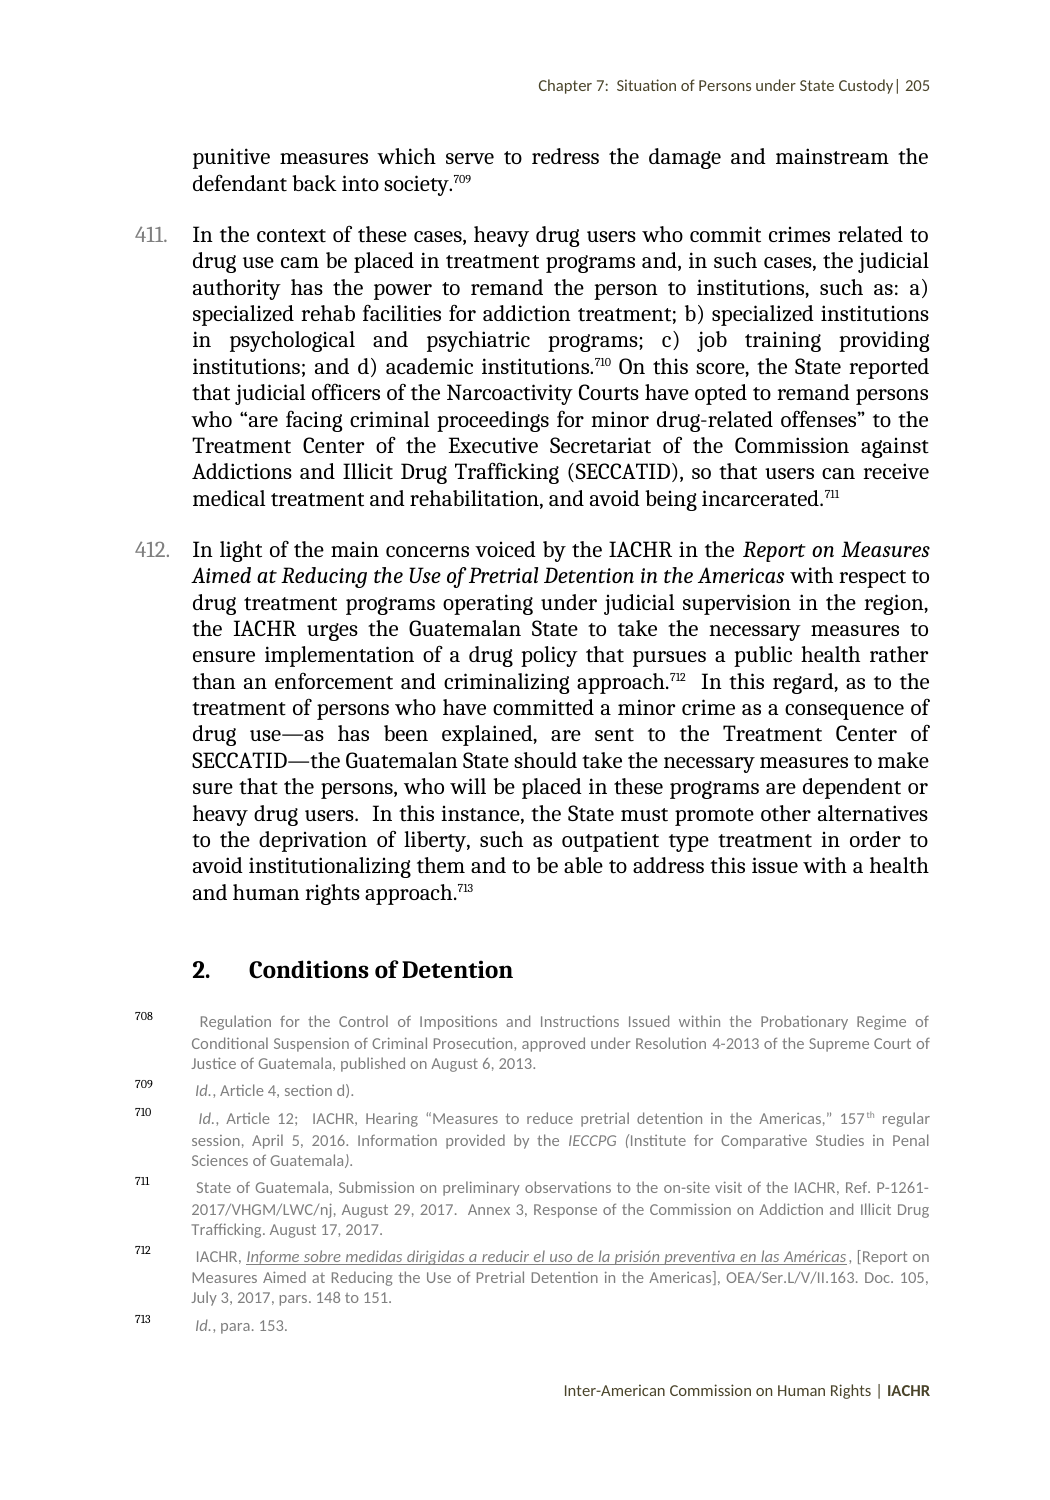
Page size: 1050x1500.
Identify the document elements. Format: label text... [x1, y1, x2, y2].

text In respect to programs of restorative justice in criminal matters, the Regulation for the Control of Sentences issued within the Probationary Regime of Conditional Suspension of Sentence –approved by the Supreme Court of Justice in 2013– provides for the ability of the defendant and the persons affected by the illicit conduct to participate in dispute resolution, through non-punitive measures which serve to redress the damage and mainstream the defendant back into society. [135, 144, 930, 197]
subtitle Conditions of Detention [192, 956, 930, 984]
text In the context of these cases, heavy drug users who commit crimes related to drug use cam be placed in treatment programs and, in such cases, the judicial authority has the power to remand the person to institutions, such as: a) specialized rehab facilities for addiction treatment; b) specialized institutions in psychological and psychiatric programs; c) job training providing institutions; and d) academic institutions. On this score, the State reported that judicial officers of the Narcoactivity Courts have opted to remand persons who “are facing criminal proceedings for minor drug-related offenses” to the Treatment Center of the Executive Secretariat of the Commission against Addictions and Illicit Drug Trafficking (SECCATID), so that users can receive medical treatment and rehabilitation, and avoid being incarcerated. [135, 222, 930, 512]
text In light of the main concerns voiced by the IACHR in the Report on Measures Aimed at Reducing the Use of Pretrial Detention in the Americas with respect to drug treatment programs operating under judicial supervision in the region, the IACHR urges the Guatemalan State to take the necessary measures to ensure implementation of a drug policy that pursues a public health rather than an enforcement and criminalizing approach. In this regard, as to the treatment of persons who have committed a minor crime as a consequence of drug use—as has been explained, are sent to the Treatment Center of SECCATID—the Guatemalan State should take the necessary measures to make sure that the persons, who will be placed in these programs are dependent or heavy drug users. In this instance, the State must promote other alternatives to the deprivation of liberty, such as outpatient type treatment in order to avoid institutionalizing them and to be able to address this issue with a health and human rights approach. [135, 537, 930, 906]
